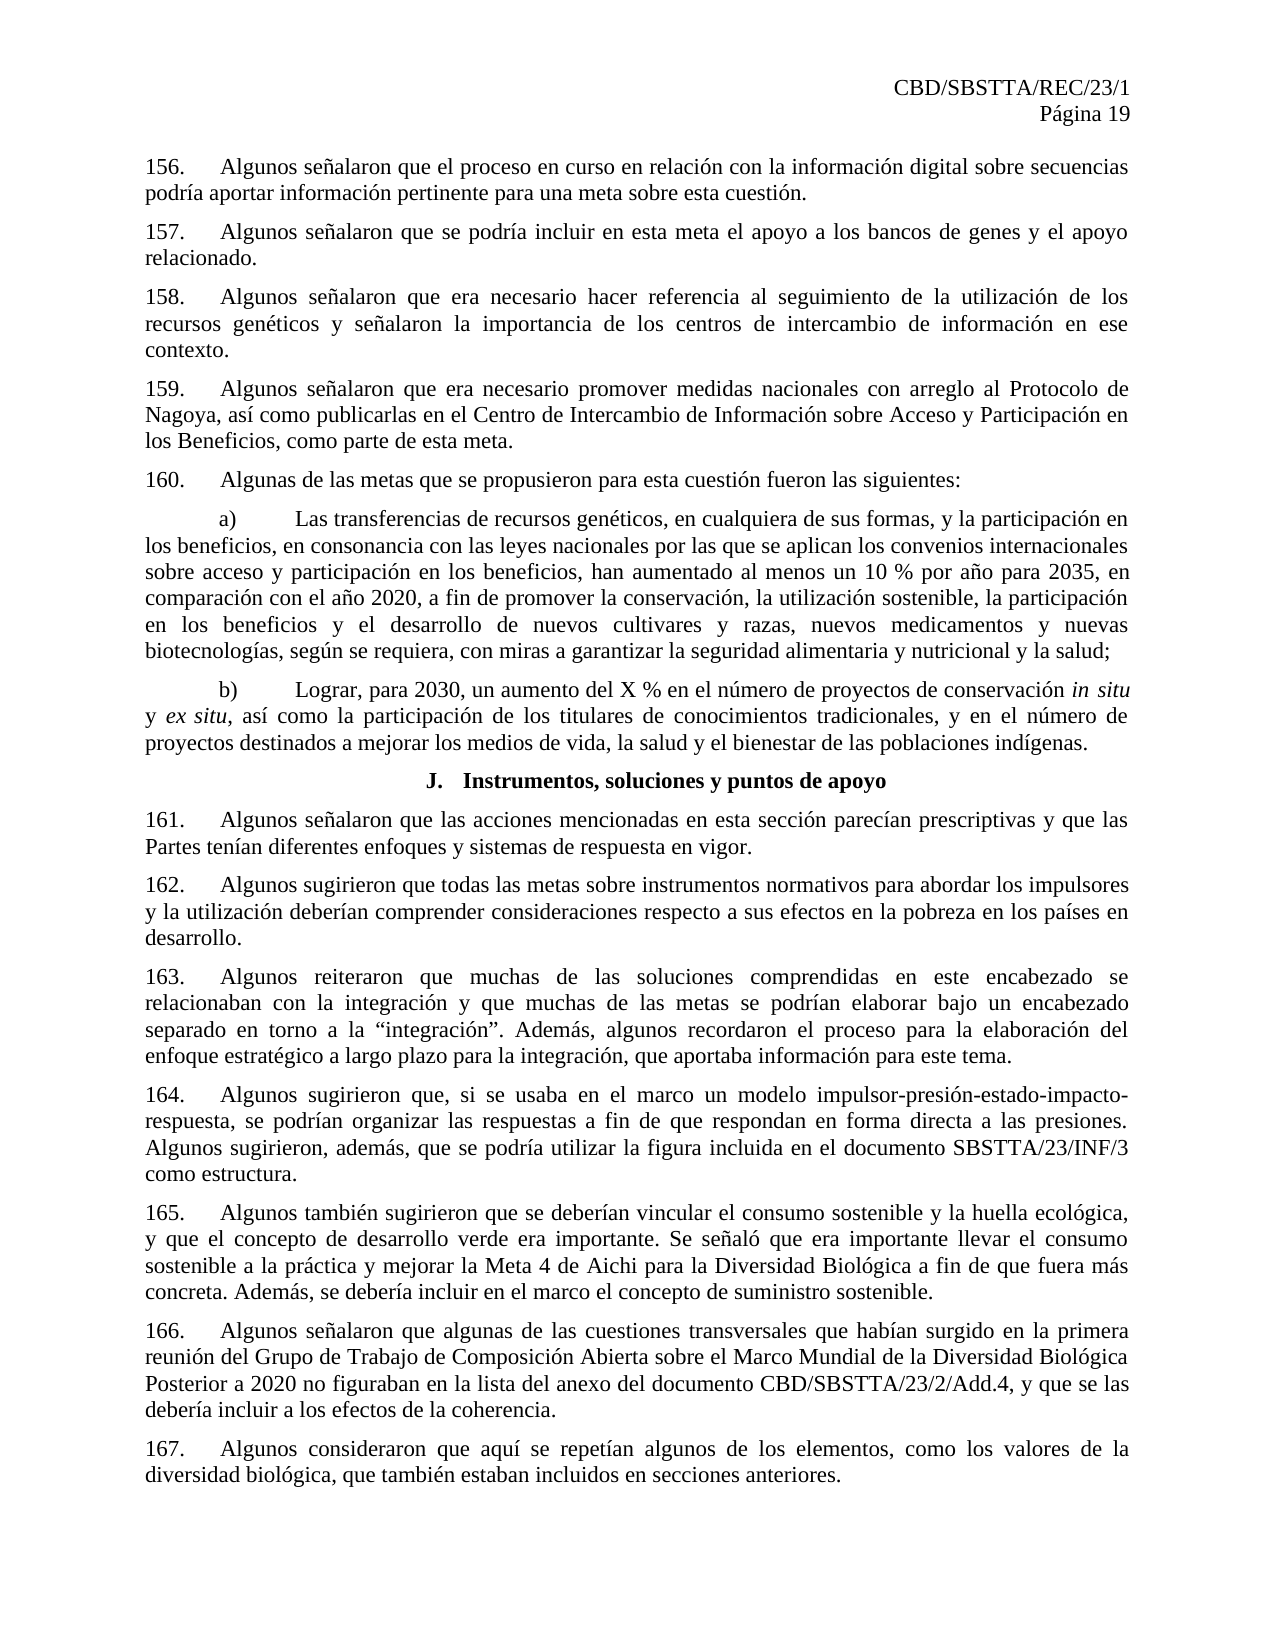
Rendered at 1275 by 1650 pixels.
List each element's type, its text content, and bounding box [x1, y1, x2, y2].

text Algunos señalaron que era necesario promover medidas nacionales con arreglo al Protocolo de Nagoya, así como publicarlas en el Centro de Intercambio de Información sobre Acceso y Participación en los Beneficios, como parte de esta meta. [145, 375, 1130, 454]
text Algunas de las metas que se propusieron para esta cuestión fueron las siguientes: [145, 466, 1130, 493]
text Algunos reiteraron que muchas de las soluciones comprendidas en este encabezado se relacionaban con la integración y que muchas de las metas se podrían elaborar bajo un encabezado separado en torno a la “integración”. Además, algunos recordaron el proceso para la elaboración del enfoque estratégico a largo plazo para la integración, que aportaba información para este tema. [145, 963, 1130, 1068]
text Algunos sugirieron que, si se usaba en el marco un modelo impulsor-presión-estado-impacto-respuesta, se podrían organizar las respuestas a fin de que respondan en forma directa a las presiones. Algunos sugirieron, además, que se podría utilizar la figura incluida en el documento SBSTTA/23/INF/3 como estructura. [145, 1081, 1130, 1186]
text Algunos señalaron que era necesario hacer referencia al seguimiento de la utilización de los recursos genéticos y señalaron la importancia de los centros de intercambio de información en ese contexto. [145, 283, 1130, 362]
list Las transferencias de recursos genéticos, en cualquiera de sus formas, y la participación en los beneficios, en consonancia con las leyes nacionales por las que se aplican los convenios internacionales sobre acceso y participación en los beneficios, han aumentado al menos un 10 % por año para 2035, en comparación con el año 2020, a fin de promover la conservación, la utilización sostenible, la participación en los beneficios y el desarrollo de nuevos cultivares y razas, nuevos medicamentos y nuevas biotecnologías, según se requiera, con miras a garantizar la seguridad alimentaria y nutricional y la salud; [145, 505, 1130, 663]
text Algunos señalaron que las acciones mencionadas en esta sección parecían prescriptivas y que las Partes tenían diferentes enfoques y sistemas de respuesta en vigor. [145, 806, 1130, 859]
text Algunos sugirieron que todas las metas sobre instrumentos normativos para abordar los impulsores y la utilización deberían comprender consideraciones respecto a sus efectos en la pobreza en los países en desarrollo. [145, 872, 1130, 951]
text Algunos señalaron que se podría incluir en esta meta el apoyo a los bancos de genes y el apoyo relacionado. [145, 218, 1130, 271]
text Algunos señalaron que el proceso en curso en relación con la información digital sobre secuencias podría aportar información pertinente para una meta sobre esta cuestión. [145, 153, 1130, 206]
text Algunos consideraron que aquí se repetían algunos de los elementos, como los valores de la diversidad biológica, que también estaban incluidos en secciones anteriores. [145, 1435, 1130, 1487]
list Instrumentos, soluciones y puntos de apoyo [182, 767, 1130, 794]
text Algunos señalaron que algunas de las cuestiones transversales que habían surgido en la primera reunión del Grupo de Trabajo de Composición Abierta sobre el Marco Mundial de la Diversidad Biológica Posterior a 2020 no figuraban en la lista del anexo del documento CBD/SBSTTA/23/2/Add.4, y que se las debería incluir a los efectos de la coherencia. [145, 1317, 1130, 1422]
text Algunos también sugirieron que se deberían vincular el consumo sostenible y la huella ecológica, y que el concepto de desarrollo verde era importante. Se señaló que era importante llevar el consumo sostenible a la práctica y mejorar la Meta 4 de Aichi para la Diversidad Biológica a fin de que fuera más concreta. Además, se debería incluir en el marco el concepto de suministro sostenible. [145, 1199, 1130, 1304]
list Lograr, para 2030, un aumento del X % en el número de proyectos de conservación in situ y ex situ, así como la participación de los titulares de conocimientos tradicionales, y en el número de proyectos destinados a mejorar los medios de vida, la salud y el bienestar de las poblaciones indígenas. [145, 676, 1130, 755]
